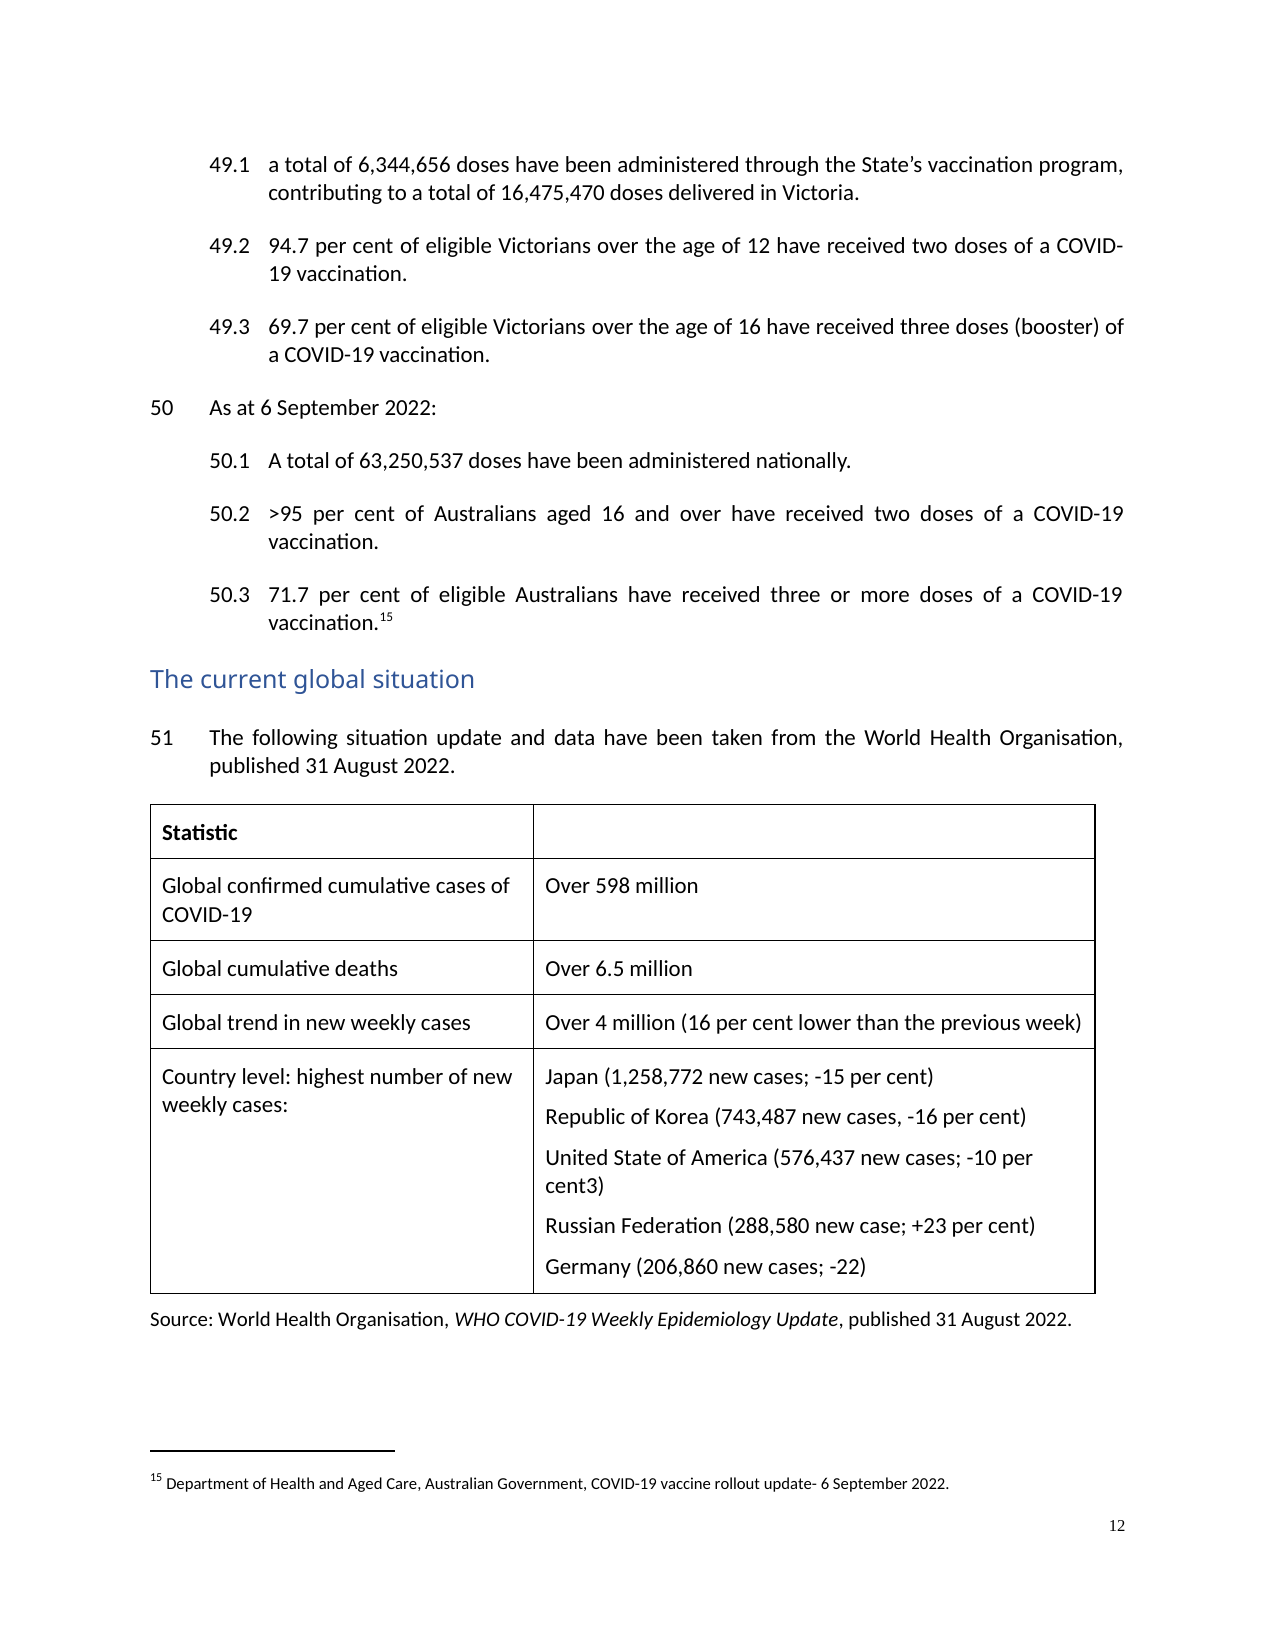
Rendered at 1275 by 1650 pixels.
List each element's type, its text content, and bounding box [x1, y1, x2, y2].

list 69.7 per cent of eligible Victorians over the age of 16 have received three doses (booster) of a COVID-19 vaccination. [209, 312, 1125, 368]
text Source: World Health Organisation, WHO COVID-19 Weekly Epidemiology Update, published 31 August 2022. [150, 1306, 1125, 1331]
table_cell Global confirmed cumulative cases of COVID-19 [151, 859, 533, 940]
list A total of 63,250,537 doses have been administered nationally. [209, 446, 1125, 474]
subtitle The current global situation [150, 661, 1125, 695]
list >95 per cent of Australians aged 16 and over have received two doses of a COVID-19 vaccination. [209, 499, 1125, 555]
table_cell Over 6.5 million [534, 941, 1094, 994]
table_cell Japan (1,258,772 new cases; -15 per cent) Republic of Korea (743,487 new cases, -16 per cent) United State of America (576,437 new cases; -10 per cent3) Russian Federation (288,580 new case; +23 per cent) Germany (206,860 new cases; -22) [534, 1049, 1094, 1292]
table_header [534, 805, 1094, 858]
table_cell Over 598 million [534, 859, 1094, 940]
table_cell Country level: highest number of new weekly cases: [151, 1049, 533, 1292]
list a total of 6,344,656 doses have been administered through the State’s vaccination program, contributing to a total of 16,475,470 doses delivered in Victoria. [209, 150, 1125, 206]
table_cell Global cumulative deaths [151, 941, 533, 994]
list As at 6 September 2022: [150, 393, 1125, 421]
list 94.7 per cent of eligible Victorians over the age of 12 have received two doses of a COVID-19 vaccination. [209, 231, 1125, 287]
table_cell Over 4 million (16 per cent lower than the previous week) [534, 995, 1094, 1048]
list The following situation update and data have been taken from the World Health Organisation, published 31 August 2022. [150, 723, 1125, 779]
table_cell Global trend in new weekly cases [151, 995, 533, 1048]
list 71.7 per cent of eligible Australians have received three or more doses of a COVID-19 vaccination. [209, 580, 1125, 636]
table_header Statistic [151, 805, 533, 858]
